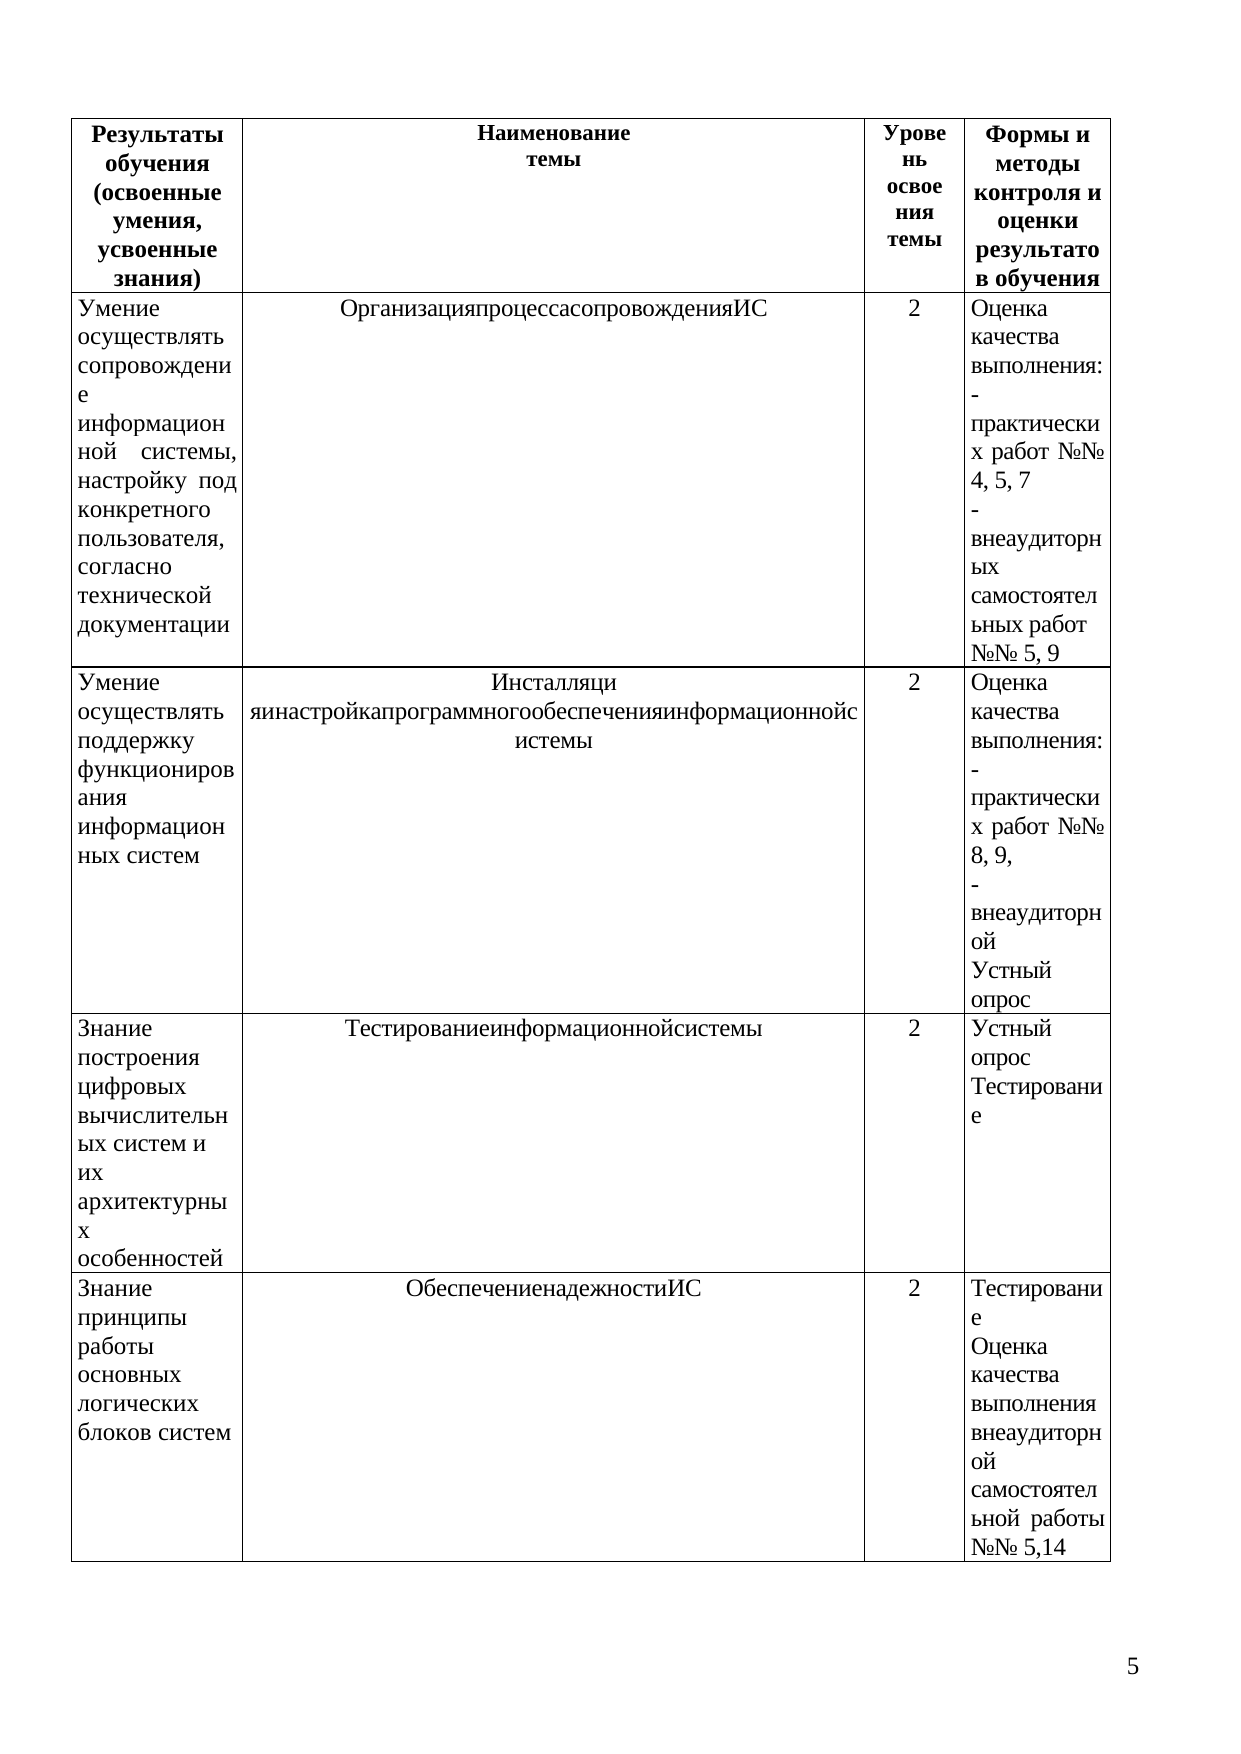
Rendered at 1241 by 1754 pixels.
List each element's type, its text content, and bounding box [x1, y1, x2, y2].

table_cell 2 [865, 1273, 964, 1561]
table_cell Умение осуществлять поддержку функционирования информационных систем [72, 668, 242, 1012]
table_cell Оценка качества выполнения: - практических работ №№ 8, 9, - внеаудиторной Устный опрос [965, 668, 1110, 1012]
table_cell 2 [865, 668, 964, 1012]
table_header Уровень освоения темы [865, 119, 964, 292]
table_header Наименование темы [243, 119, 864, 292]
table_header Формы и методы контроля и оценки результатов обучения [965, 119, 1110, 292]
table_cell Инсталляцияинастройкапрограммногообеспеченияинформационнойсистемы [243, 668, 864, 1012]
table_cell Тестирование Оценка качества выполнения внеаудиторной самостоятельной работы №№ 5,14 [965, 1273, 1110, 1561]
table_cell Умение осуществлять сопровождение информационной системы, настройку под конкретного пользователя, согласно технической документации [72, 293, 242, 666]
table_cell ОрганизацияпроцессасопровожденияИС [243, 293, 864, 666]
table_cell ОбеспечениенадежностиИС [243, 1273, 864, 1561]
table_header Результаты обучения (освоенные умения, усвоенные знания) [72, 119, 242, 292]
table_cell Устный опрос Тестирование [965, 1014, 1110, 1272]
table_cell Знание принципы работы основных логических блоков систем [72, 1273, 242, 1561]
table_cell Знание построения цифровых вычислительных систем и их архитектурных особенностей [72, 1014, 242, 1272]
table_cell 2 [865, 293, 964, 666]
table_cell 2 [865, 1014, 964, 1272]
table_cell Оценка качества выполнения: - практических работ №№ 4, 5, 7 - внеаудиторных самостоятельных работ №№ 5, 9 [965, 293, 1110, 666]
table_cell Тестированиеинформационнойсистемы [243, 1014, 864, 1272]
